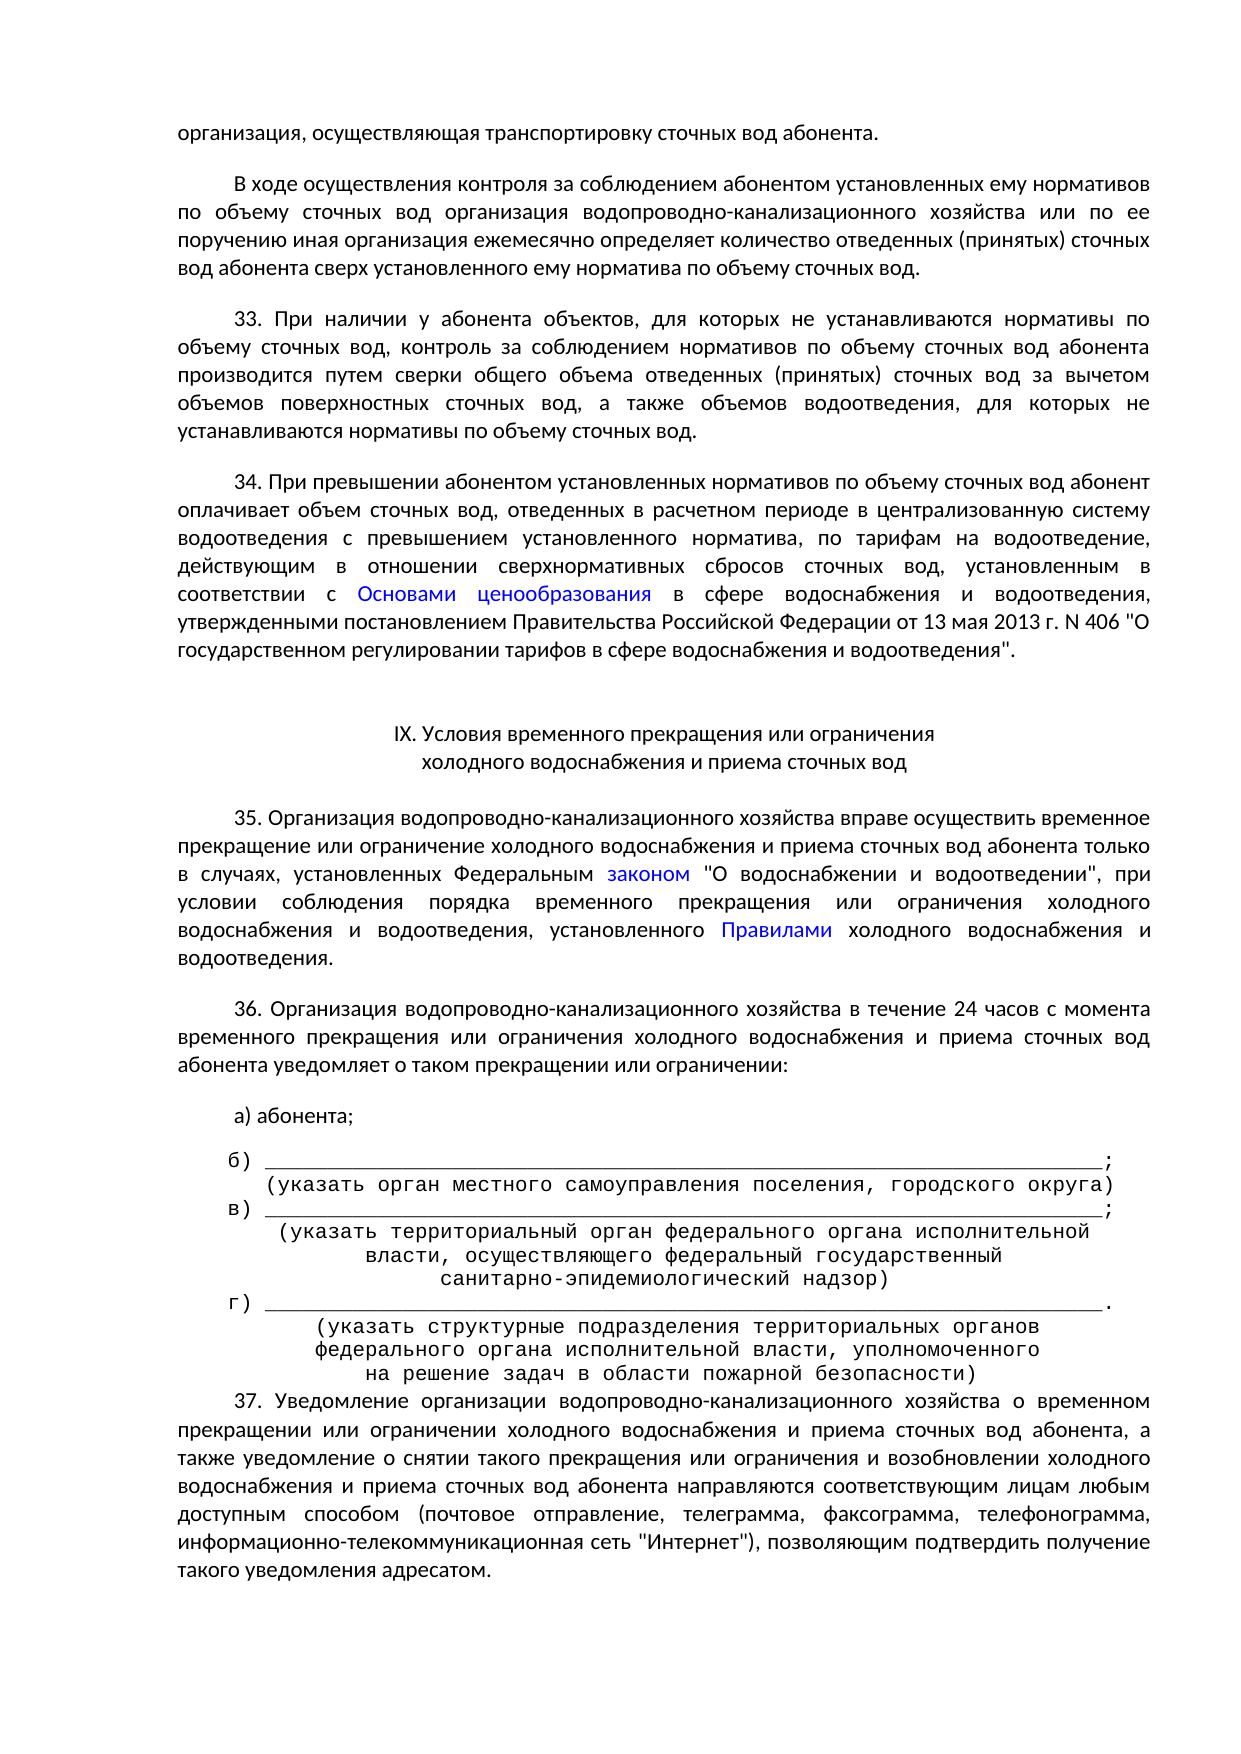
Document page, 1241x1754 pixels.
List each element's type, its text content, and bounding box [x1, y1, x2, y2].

text 36. Организация водопроводно-канализационного хозяйства в течение 24 часов с момента временного прекращения или ограничения холодного водоснабжения и приема сточных вод абонента уведомляет о таком прекращении или ограничении: [177, 994, 1152, 1078]
text г) ___________________________________________________________________. [177, 1292, 1152, 1316]
text В ходе осуществления контроля за соблюдением абонентом установленных ему нормативов по объему сточных вод организация водопроводно-канализационного хозяйства или по ее поручению иная организация ежемесячно определяет количество отведенных (принятых) сточных вод абонента сверх установленного ему норматива по объему сточных вод. [177, 169, 1152, 281]
text власти, осуществляющего федеральный государственный [177, 1245, 1152, 1268]
text 33. При наличии у абонента объектов, для которых не устанавливаются нормативы по объему сточных вод, контроль за соблюдением нормативов по объему сточных вод абонента производится путем сверки общего объема отведенных (принятых) сточных вод за вычетом объемов поверхностных сточных вод, а также объемов водоотведения, для которых не устанавливаются нормативы по объему сточных вод. [177, 304, 1152, 444]
text 37. Уведомление организации водопроводно-канализационного хозяйства о временном прекращении или ограничении холодного водоснабжения и приема сточных вод абонента, а также уведомление о снятии такого прекращения или ограничения и возобновлении холодного водоснабжения и приема сточных вод абонента направляются соответствующим лицам любым доступным способом (почтовое отправление, телеграмма, факсограмма, телефонограмма, информационно-телекоммуникационная сеть "Интернет"), позволяющим подтвердить получение такого уведомления адресатом. [177, 1387, 1152, 1583]
text холодного водоснабжения и приема сточных вод [177, 747, 1152, 775]
text (указать территориальный орган федерального органа исполнительной [177, 1221, 1152, 1245]
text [177, 118, 1152, 146]
text санитарно-эпидемиологический надзор) [177, 1268, 1152, 1292]
text федерального органа исполнительной власти, уполномоченного [177, 1339, 1152, 1363]
text IX. Условия временного прекращения или ограничения [177, 719, 1152, 747]
text а) абонента; [177, 1101, 1152, 1129]
text на решение задач в области пожарной безопасности) [177, 1363, 1152, 1387]
text (указать орган местного самоуправления поселения, городского округа) [177, 1174, 1152, 1197]
text 35. Организация водопроводно-канализационного хозяйства вправе осуществить временное прекращение или ограничение холодного водоснабжения и приема сточных вод абонента только в случаях, установленных Федеральным законом "О водоснабжении и водоотведении", при условии соблюдения порядка временного прекращения или ограничения холодного водоснабжения и водоотведения, установленного Правилами холодного водоснабжения и водоотведения. [177, 803, 1152, 971]
text в) ___________________________________________________________________; [177, 1197, 1152, 1221]
text (указать структурные подразделения территориальных органов [177, 1316, 1152, 1339]
text 34. При превышении абонентом установленных нормативов по объему сточных вод абонент оплачивает объем сточных вод, отведенных в расчетном периоде в централизованную систему водоотведения с превышением установленного норматива, по тарифам на водоотведение, действующим в отношении сверхнормативных сбросов сточных вод, установленным в соответствии с Основами ценообразования в сфере водоснабжения и водоотведения, утвержденными постановлением Правительства Российской Федерации от 13 мая 2013 г. N 406 "О государственном регулировании тарифов в сфере водоснабжения и водоотведения". [177, 467, 1152, 663]
text б) ___________________________________________________________________; [177, 1150, 1152, 1174]
